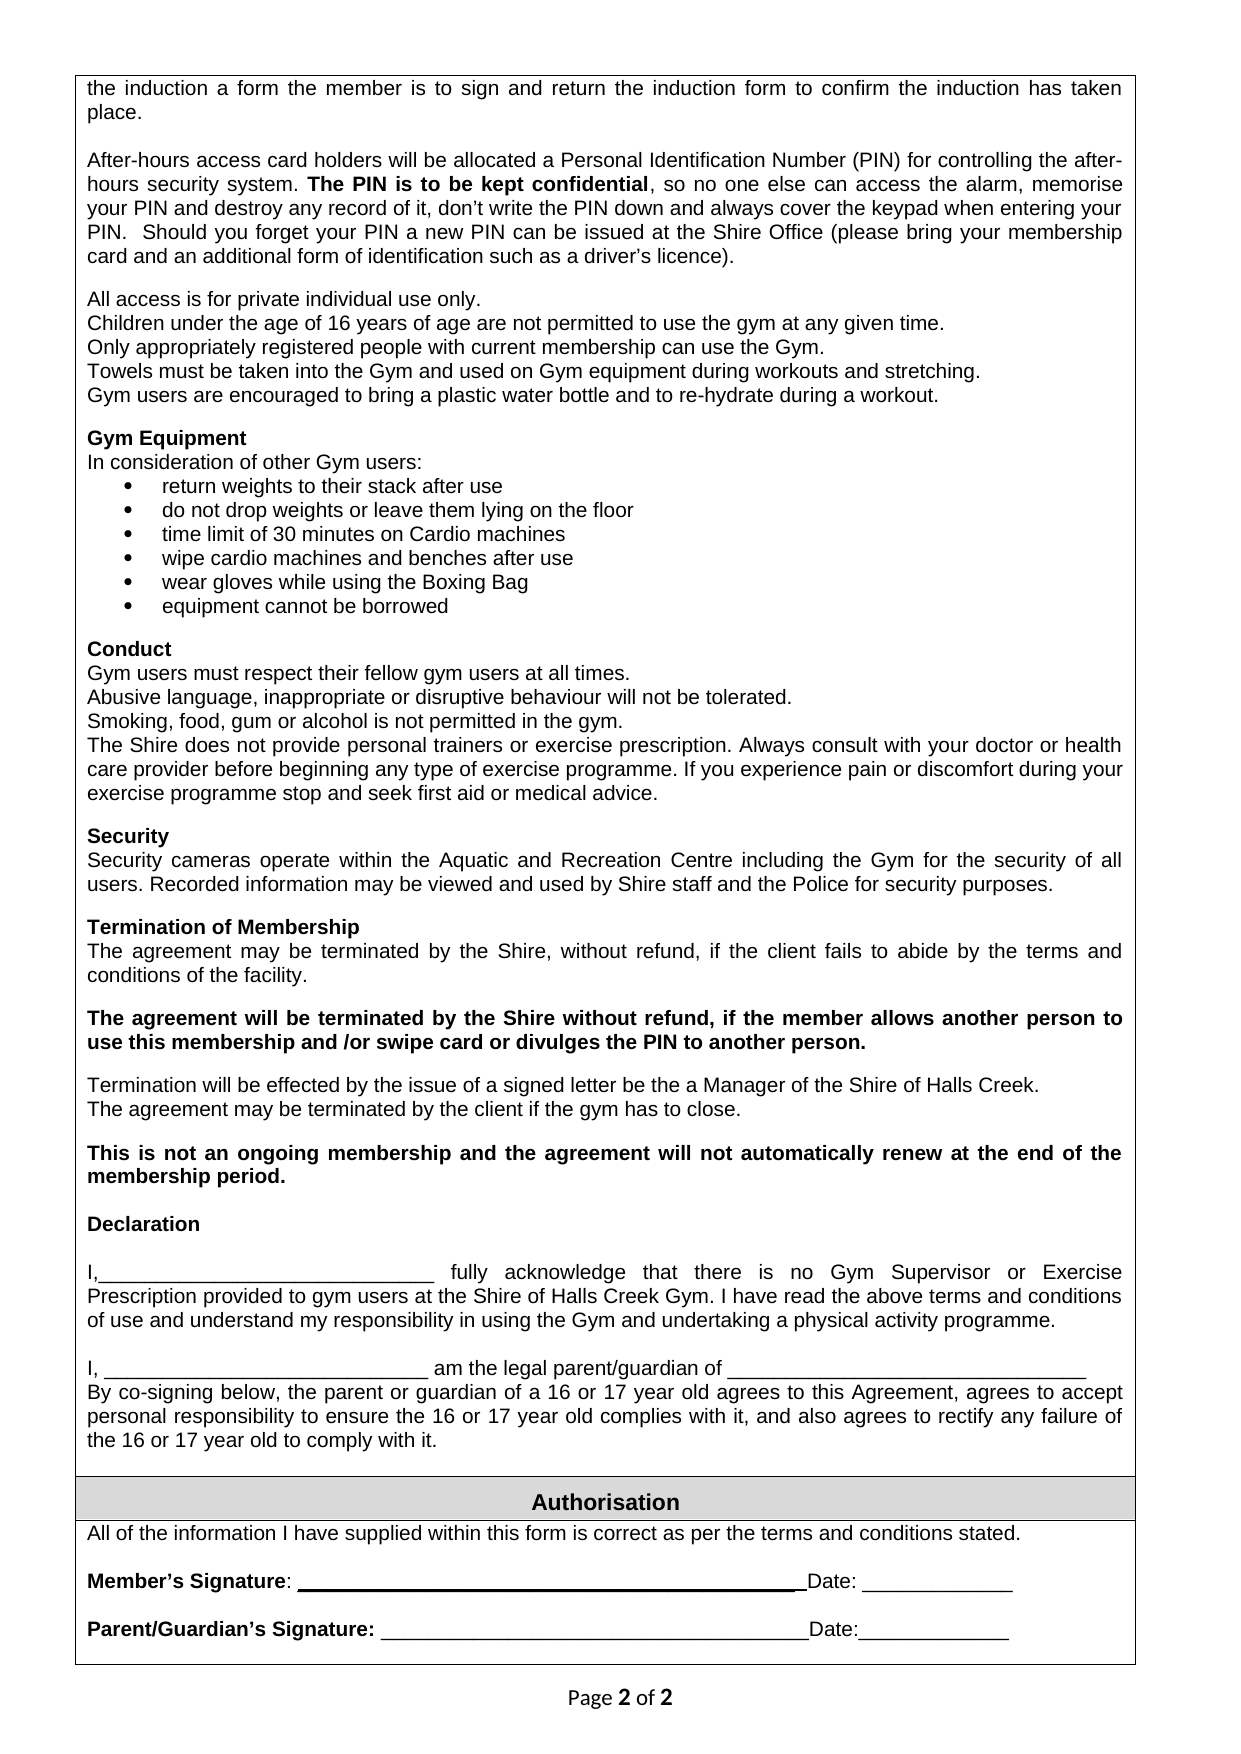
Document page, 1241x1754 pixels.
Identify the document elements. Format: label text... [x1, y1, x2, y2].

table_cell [76, 76, 1135, 1476]
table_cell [76, 1521, 1135, 1664]
table_cell Authorisation [76, 1477, 1135, 1519]
